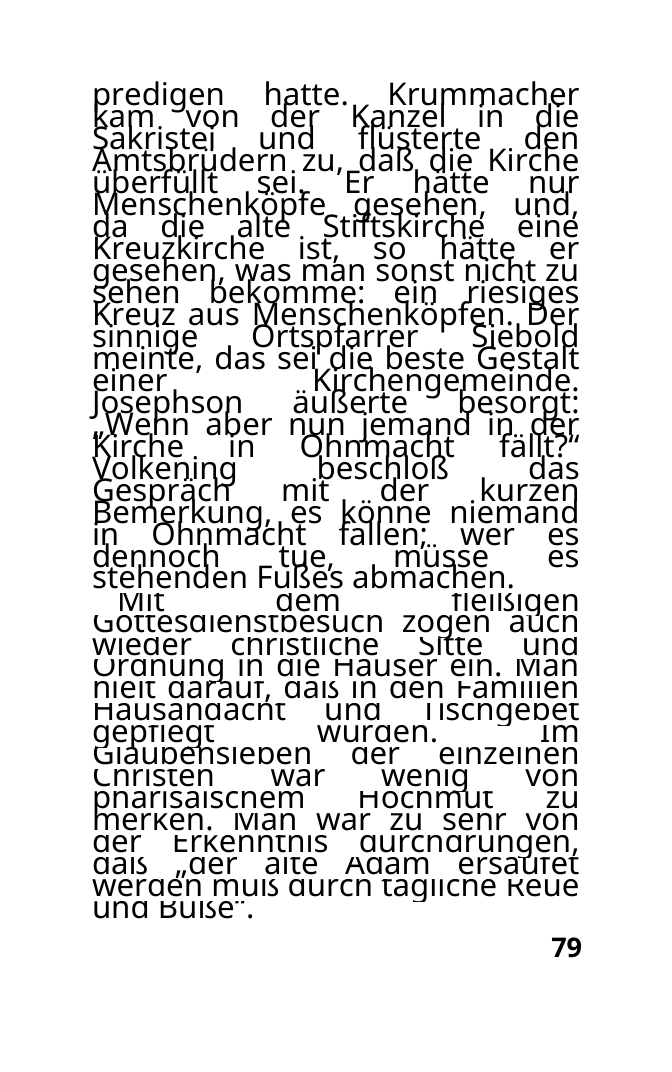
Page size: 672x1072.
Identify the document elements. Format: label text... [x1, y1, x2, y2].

text 79 [551, 936, 582, 963]
text predigen hatte. Krummacher kam von der Kanzel in die Sakristei und flüsterte den Amtsbrüdern zu, daß die Kirche überfüllt sei. Er hätte nur Menschenköpfe gesehen, und, da die alte Stiftskirche eine Kreuzkirche ist, so hätte er gesehen, was man sonst nicht zu sehen bekomme: ein riesiges Kreuz aus Menschenköpfen. Der sinnige Ortspfarrer Siebold meinte, das sei die beste Gestalt einer Kirchengemeinde. Josephson äußerte besorgt: „Wenn aber nun jemand in der Kirche in Ohnmacht fällt?“ Volkening beschloß das Gespräch mit der kurzen Bemerkung, es könne niemand in Ohnmacht fallen; wer es dennoch tue, müsse es stehenden Fußes abmachen. [92, 88, 580, 593]
text Mit dem fleißigen Gottesdienstbesuch zogen auch wieder christliche Sitte und Ordnung in die Häuser ein. Man hielt darauf, daß in den Familien Hausandacht und Tischgebet gepflegt wurden. Im Glaubensleben der einzelnen Christen war wenig von pharisäischem Hochmut zu merken. Man war zu sehr von der Erkenntnis durchdrungen, daß „der alte Adam ersäufet werden muß durch tägliche Reue und Buße“. [92, 593, 580, 921]
